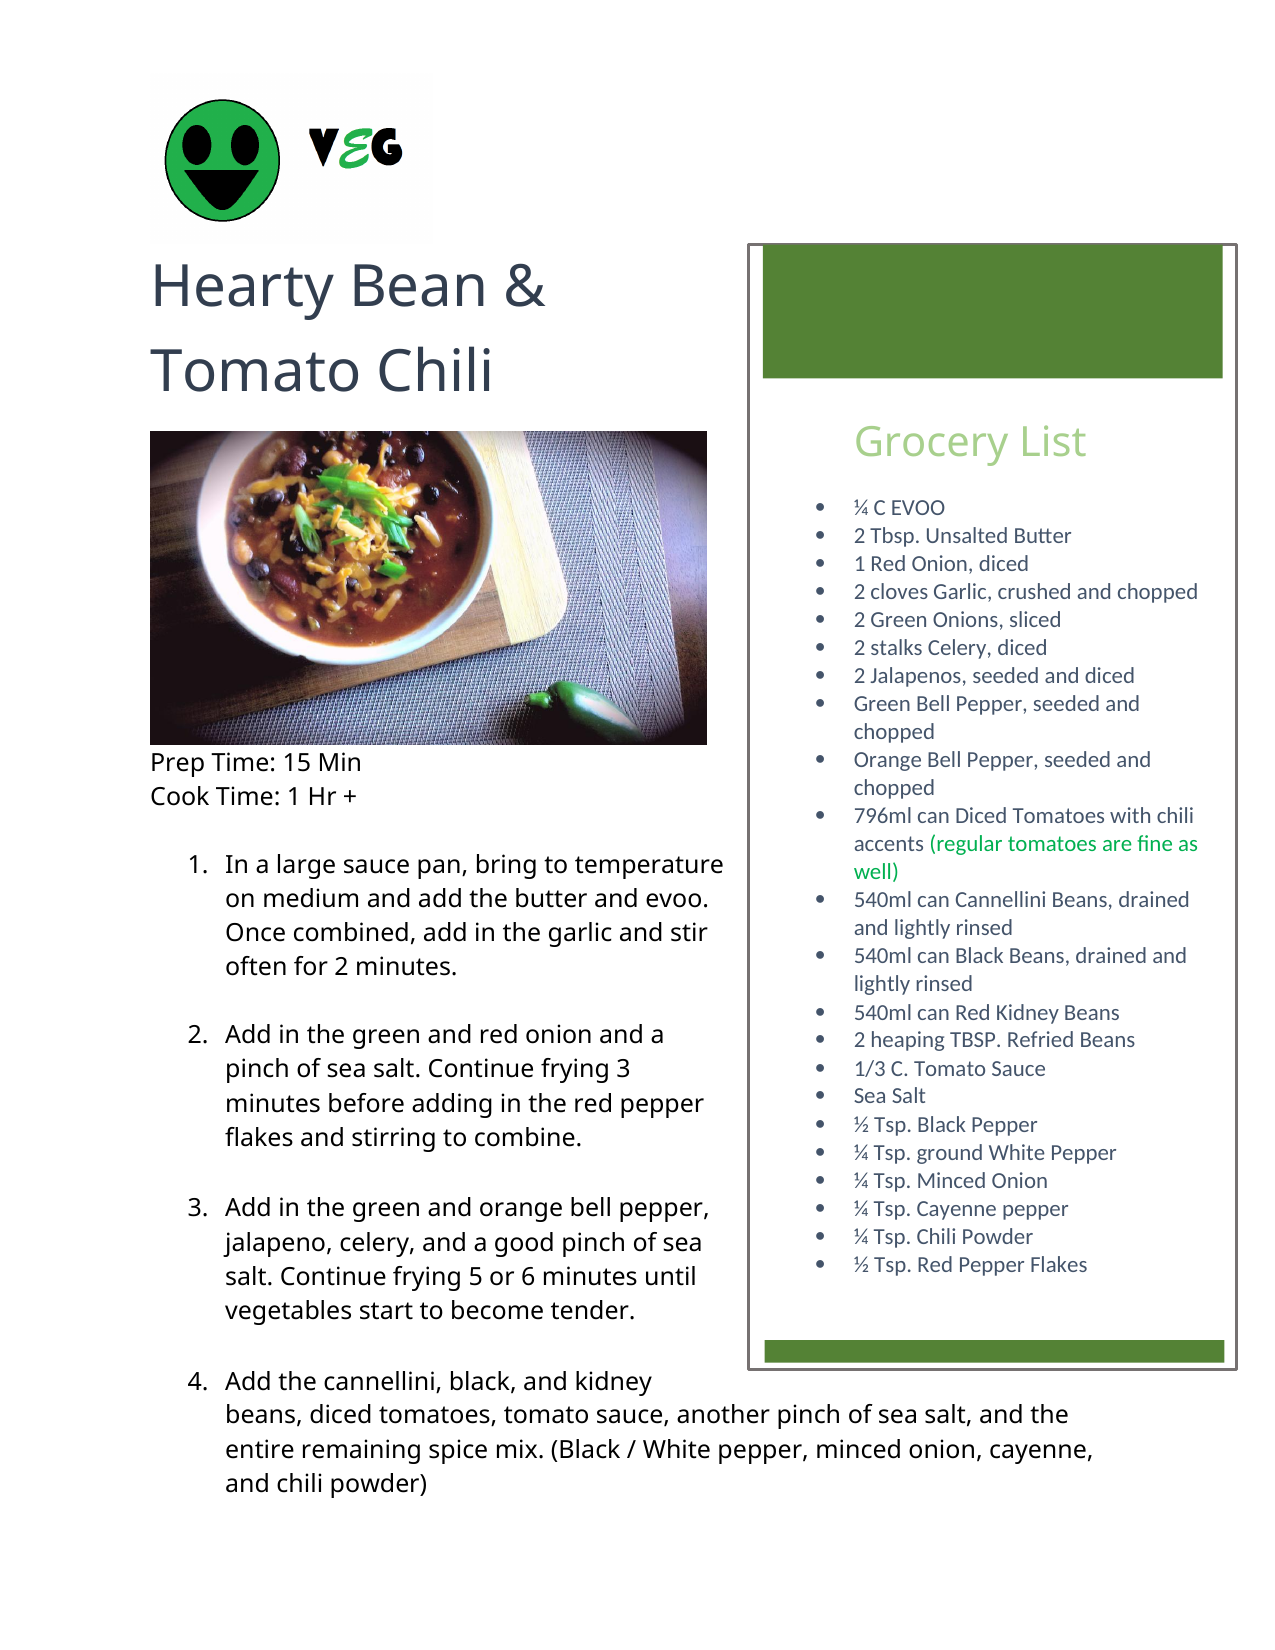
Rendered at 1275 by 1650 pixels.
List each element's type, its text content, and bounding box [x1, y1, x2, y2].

list Add the cannellini, black, and kidney beans, diced tomatoes, tomato sauce, another pinch of sea salt, and the entire remaining spice mix. (Black / White pepper, minced onion, cayenne, and chili powder) [187, 1363, 1125, 1499]
text Prep Time: 15 Min [150, 744, 747, 779]
list In a large sauce pan, bring to temperature on medium and add the butter and evoo. Once combined, add in the garlic and stir often for 2 minutes. [187, 847, 747, 983]
picture [150, 73, 433, 244]
list Add in the green and red onion and a pinch of sea salt. Continue frying 3 minutes before adding in the red pepper flakes and stirring to combine. [187, 1017, 747, 1153]
list Hearty Bean & Tomato Chili [150, 243, 747, 409]
picture [150, 431, 707, 745]
list Add in the green and orange bell pepper, jalapeno, celery, and a good pinch of sea salt. Continue frying 5 or 6 minutes until vegetables start to become tender. [187, 1190, 747, 1326]
text Cook Time: 1 Hr + [150, 779, 747, 813]
